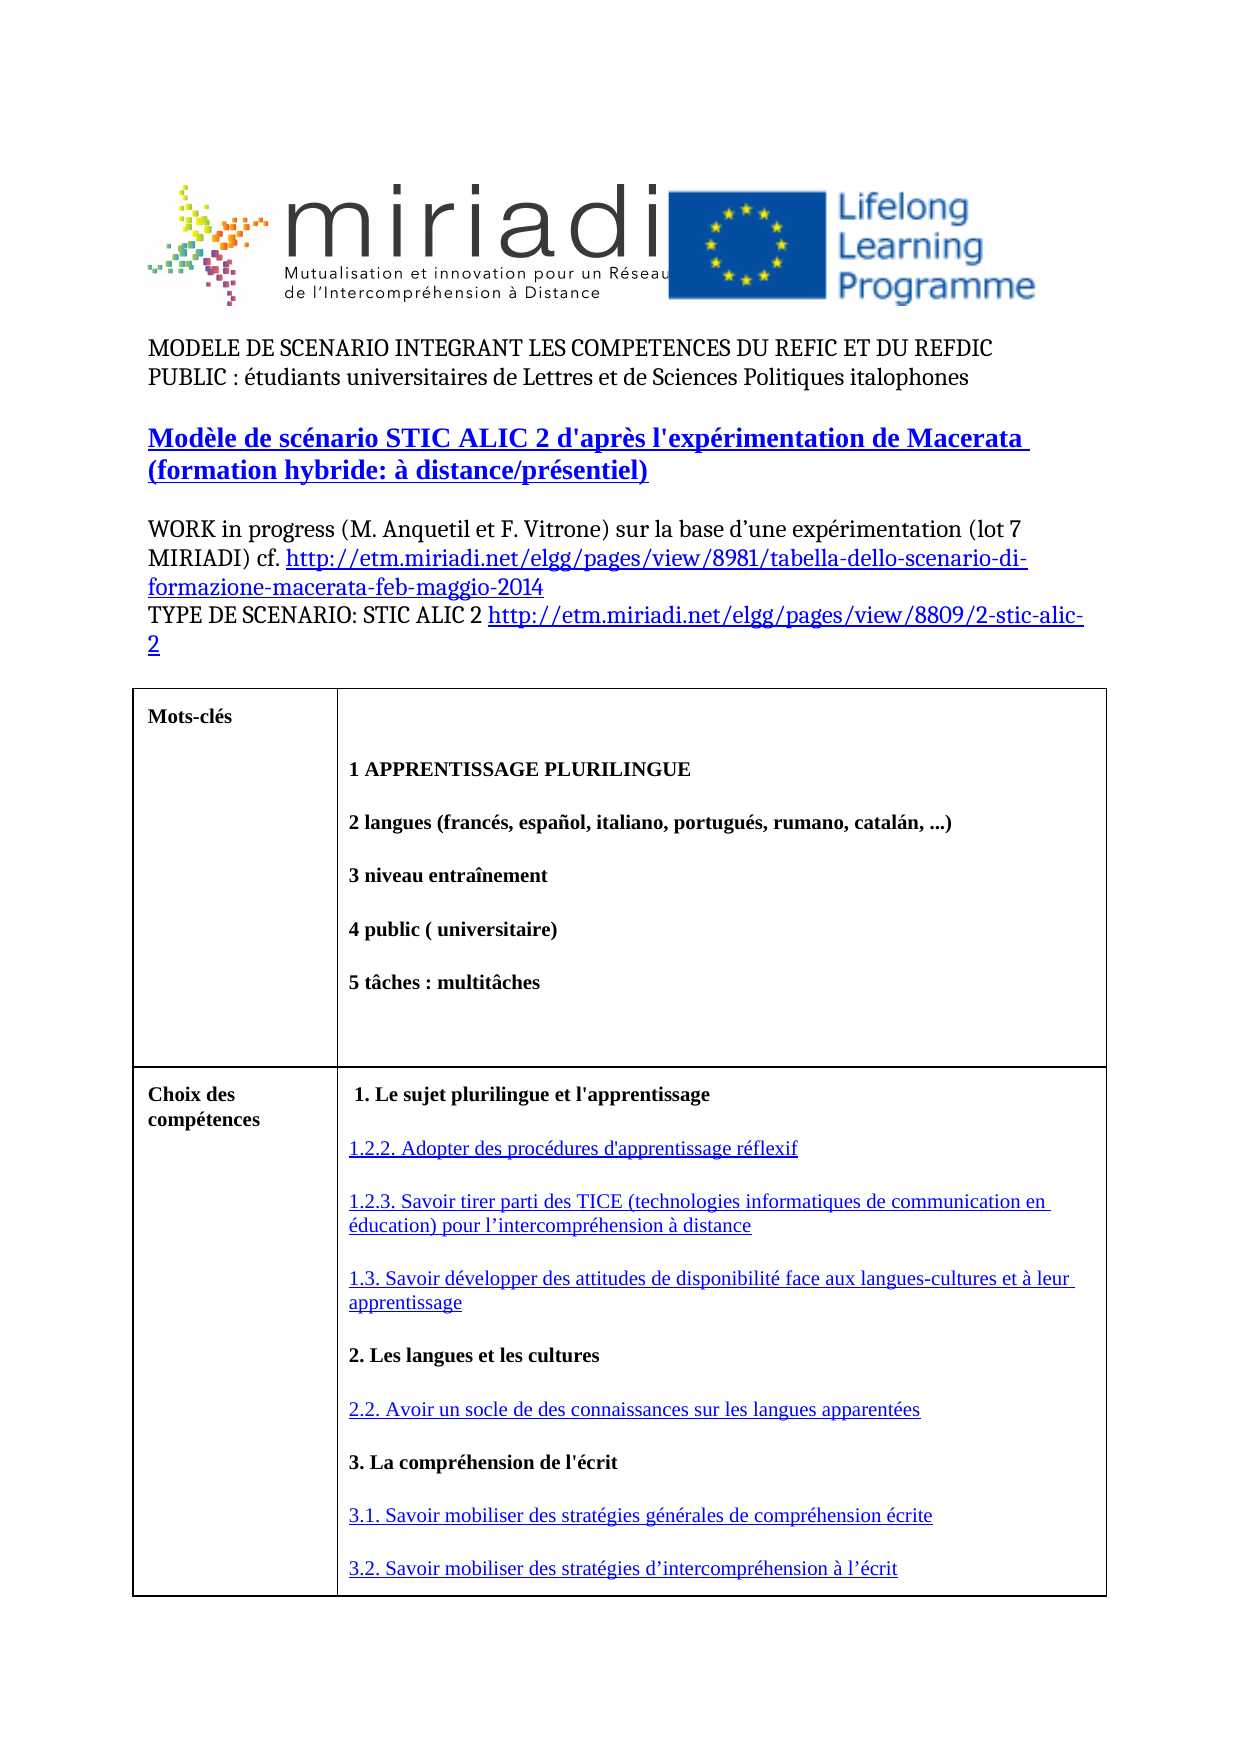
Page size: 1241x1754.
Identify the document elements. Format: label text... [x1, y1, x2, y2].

text Modèle de scénario STIC ALIC 2 d'après l'expérimentation de Macerata (formation hybride: à distance/présentiel) [148, 421, 1093, 486]
text PUBLIC : étudiants universitaires de Lettres et de Sciences Politiques italophones [148, 363, 1093, 392]
text TYPE DE SCENARIO: STIC ALIC 2 http://etm.miriadi.net/elgg/pages/view/8809/2-stic-alic-2 [148, 601, 1093, 659]
text WORK in progress (M. Anquetil et F. Vitrone) sur la base d’une expérimentation (lot 7 MIRIADI) cf. http://etm.miriadi.net/elgg/pages/view/8981/tabella-dello-scenario-di-formazione-macerata-feb-maggio-2014 [148, 515, 1093, 601]
table_header 1 APPRENTISSAGE PLURILINGUE 2 langues (francés, español, italiano, portugués, rumano, catalán, ...) 3 niveau entraînement 4 public ( universitaire) 5 tâches : multitâches [338, 689, 1106, 1066]
table_header Mots-clés [134, 689, 337, 1066]
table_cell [134, 1068, 337, 1595]
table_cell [338, 1068, 1106, 1595]
text MODELE DE SCENARIO INTEGRANT LES COMPETENCES DU REFIC ET DU REFDIC [148, 334, 1093, 363]
picture [147, 176, 1052, 306]
